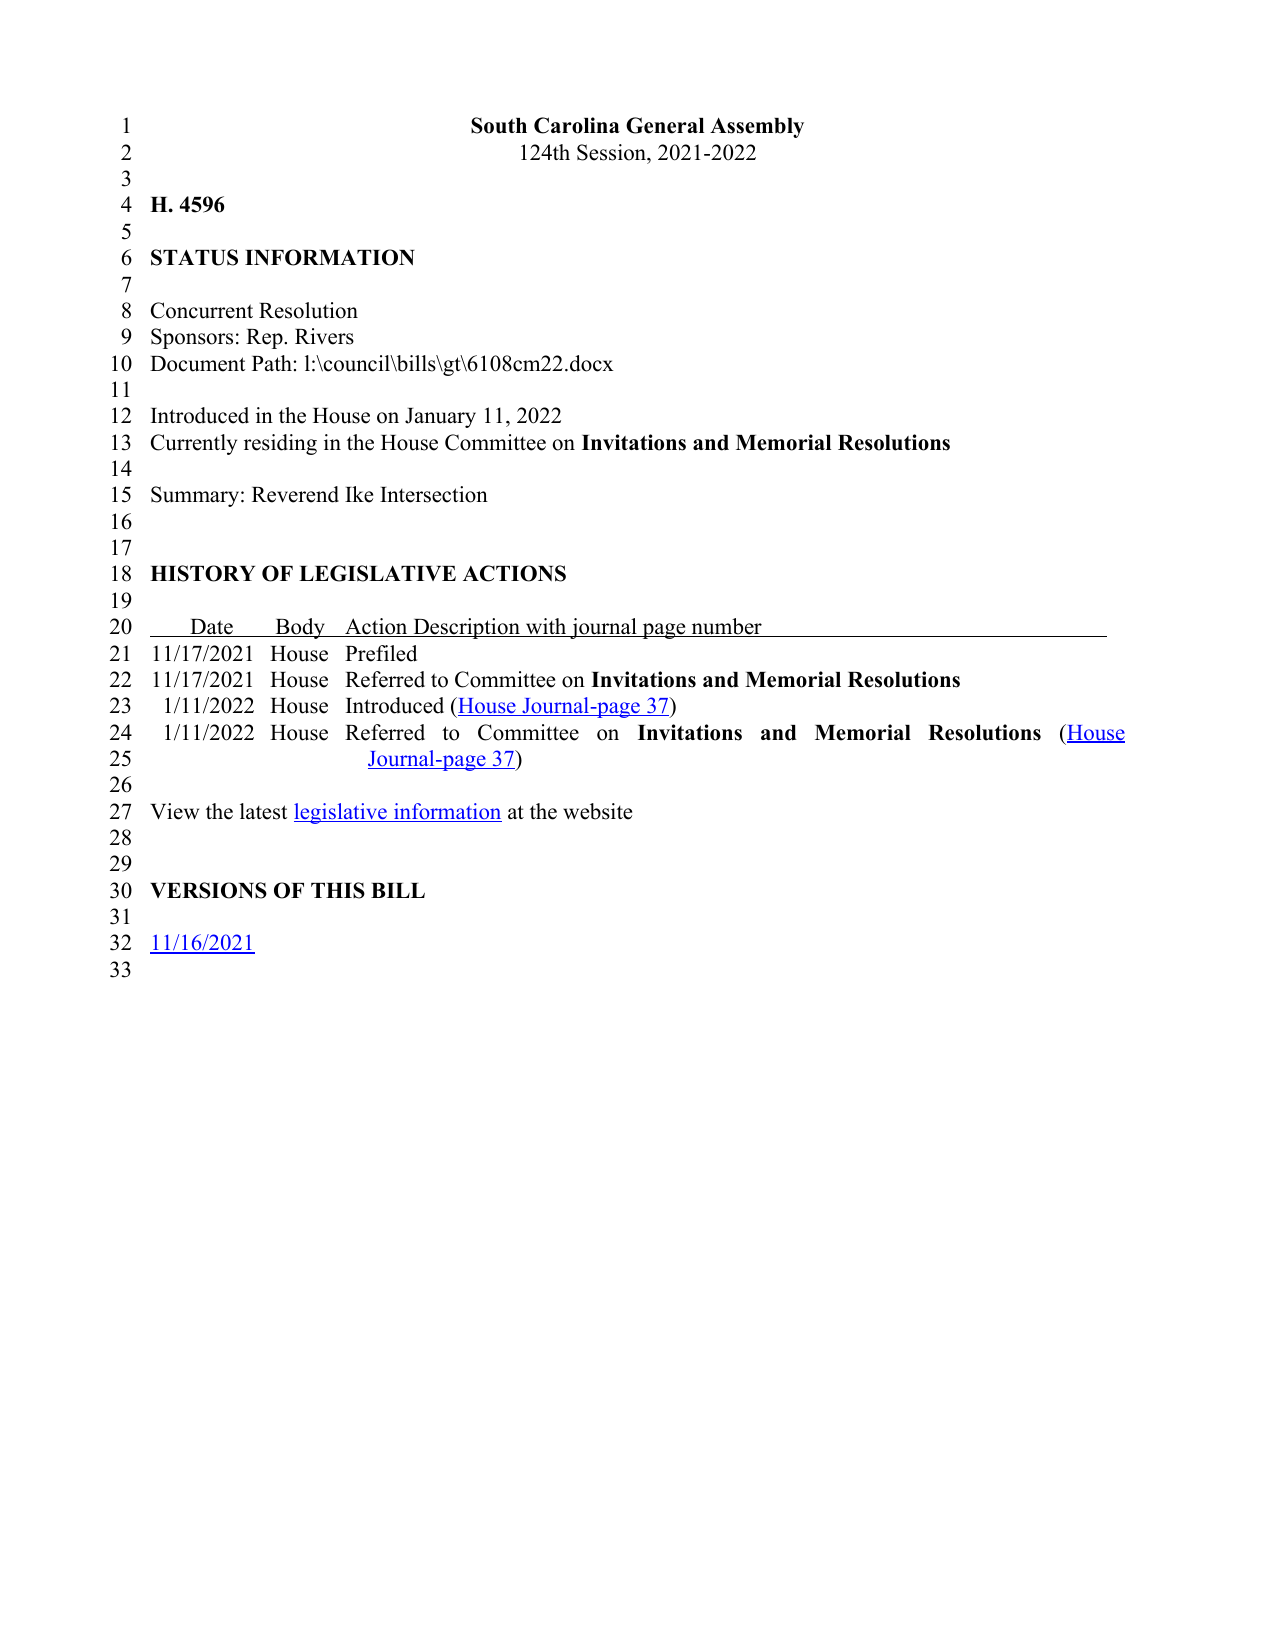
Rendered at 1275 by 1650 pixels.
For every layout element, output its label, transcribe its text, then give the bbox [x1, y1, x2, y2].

text 124th Session, 2021-2022 [150, 139, 1125, 165]
text Summary: Reverend Ike Intersection [150, 481, 1125, 508]
text HISTORY OF LEGISLATIVE ACTIONS [150, 561, 1125, 587]
text STATUS INFORMATION [150, 244, 1125, 271]
text H. 4596 [150, 192, 1125, 218]
text Date Body Action Description with journal page number [150, 613, 1125, 639]
text 11/17/2021 House Prefiled [150, 639, 1125, 666]
text South Carolina General Assembly [150, 112, 1125, 139]
text Sponsors: Rep. Rivers [150, 323, 1125, 350]
text 11/17/2021 House Referred to Committee on Invitations and Memorial Resolutions [150, 666, 1125, 692]
text 1/11/2022 House Introduced (House Journal-page 37) [150, 692, 1125, 719]
text Concurrent Resolution [150, 297, 1125, 323]
text 11/16/2021 [150, 929, 1125, 956]
text 1/11/2022 House Referred to Committee on Invitations and Memorial Resolutions (House Journal-page 37) [150, 719, 1125, 771]
text Introduced in the House on January 11, 2022 [150, 402, 1125, 429]
text Currently residing in the House Committee on Invitations and Memorial Resolutions [150, 429, 1125, 455]
text View the latest legislative information at the website [150, 798, 1125, 824]
text VERSIONS OF THIS BILL [150, 877, 1125, 903]
text Document Path: l:\council\bills\gt\6108cm22.docx [150, 350, 1125, 376]
